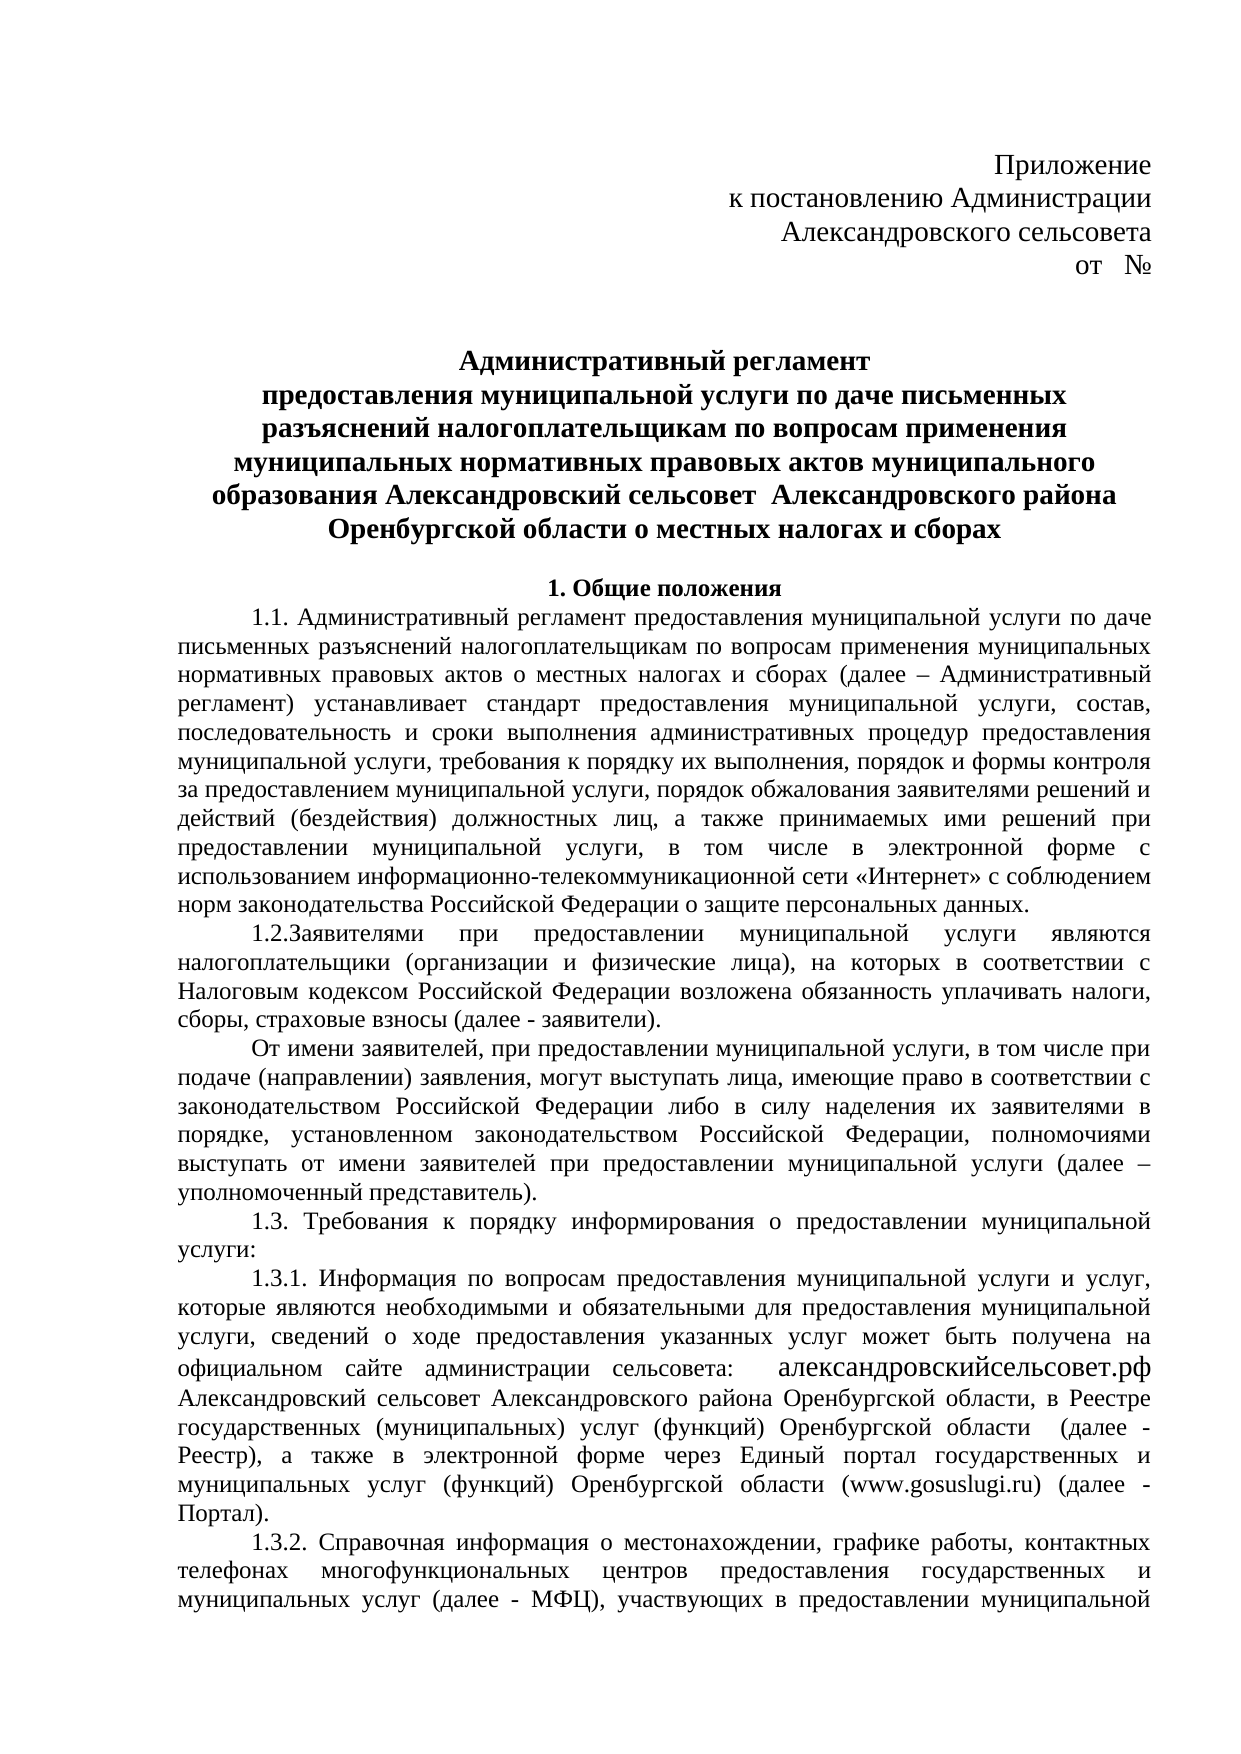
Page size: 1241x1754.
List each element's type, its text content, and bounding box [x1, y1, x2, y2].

text 1.1. Административный регламент предоставления муниципальной услуги по даче письменных разъяснений налогоплательщикам по вопросам применения муниципальных нормативных правовых актов о местных налогах и сборах (далее – Административный регламент) устанавливает стандарт предоставления муниципальной услуги, состав, последовательность и сроки выполнения административных процедур предоставления муниципальной услуги, требования к порядку их выполнения, порядок и формы контроля за предоставлением муниципальной услуги, порядок обжалования заявителями решений и действий (бездействия) должностных лиц, а также принимаемых ими решений при предоставлении муниципальной услуги, в том числе в электронной форме с использованием информационно-телекоммуникационной сети «Интернет» с соблюдением норм законодательства Российской Федерации о защите персональных данных. [177, 602, 1152, 918]
text от № [177, 247, 1152, 281]
text к постановлению Администрации [709, 180, 1152, 214]
text Административный регламент [177, 343, 1152, 377]
text Приложение [177, 147, 1152, 180]
text предоставления муниципальной услуги по даче письменных разъяснений налогоплательщикам по вопросам применения муниципальных нормативных правовых актов муниципального образования Александровский сельсовет Александровского района Оренбургской области о местных налогах и сборах [177, 377, 1152, 544]
text 1.3.1. Информация по вопросам предоставления муниципальной услуги и услуг, которые являются необходимыми и обязательными для предоставления муниципальной услуги, сведений о ходе предоставления указанных услуг может быть получена на официальном сайте администрации сельсовета: александровскийсельсовет.рф Александровский сельсовет Александровского района Оренбургской области, в Реестре государственных (муниципальных) услуг (функций) Оренбургской области (далее - Реестр), а также в электронной форме через Единый портал государственных и муниципальных услуг (функций) Оренбургской области (www.gosuslugi.ru) (далее - Портал). [177, 1263, 1152, 1527]
text 1. Общие положения [177, 573, 1152, 602]
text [177, 1527, 1152, 1613]
text 1.2.Заявителями при предоставлении муниципальной услуги являются налогоплательщики (организации и физические лица), на которых в соответствии с Налоговым кодексом Российской Федерации возложена обязанность уплачивать налоги, сборы, страховые взносы (далее - заявители). [177, 1004, 1152, 1033]
text 1.3. Требования к порядку информирования о предоставлении муниципальной услуги: [177, 1206, 1152, 1263]
text 1.2.Заявителями при предоставлении муниципальной услуги являются налогоплательщики (организации и физические лица), на которых в соответствии с Налоговым кодексом Российской Федерации возложена обязанность уплачивать налоги, сборы, страховые взносы (далее - заявители). [177, 918, 1152, 947]
text Александровского сельсовета [709, 214, 1152, 247]
text От имени заявителей, при предоставлении муниципальной услуги, в том числе при подаче (направлении) заявления, могут выступать лица, имеющие право в соответствии с законодательством Российской Федерации либо в силу наделения их заявителями в порядке, установленном законодательством Российской Федерации, полномочиями выступать от имени заявителей при предоставлении муниципальной услуги (далее – уполномоченный представитель). [177, 1033, 1152, 1206]
